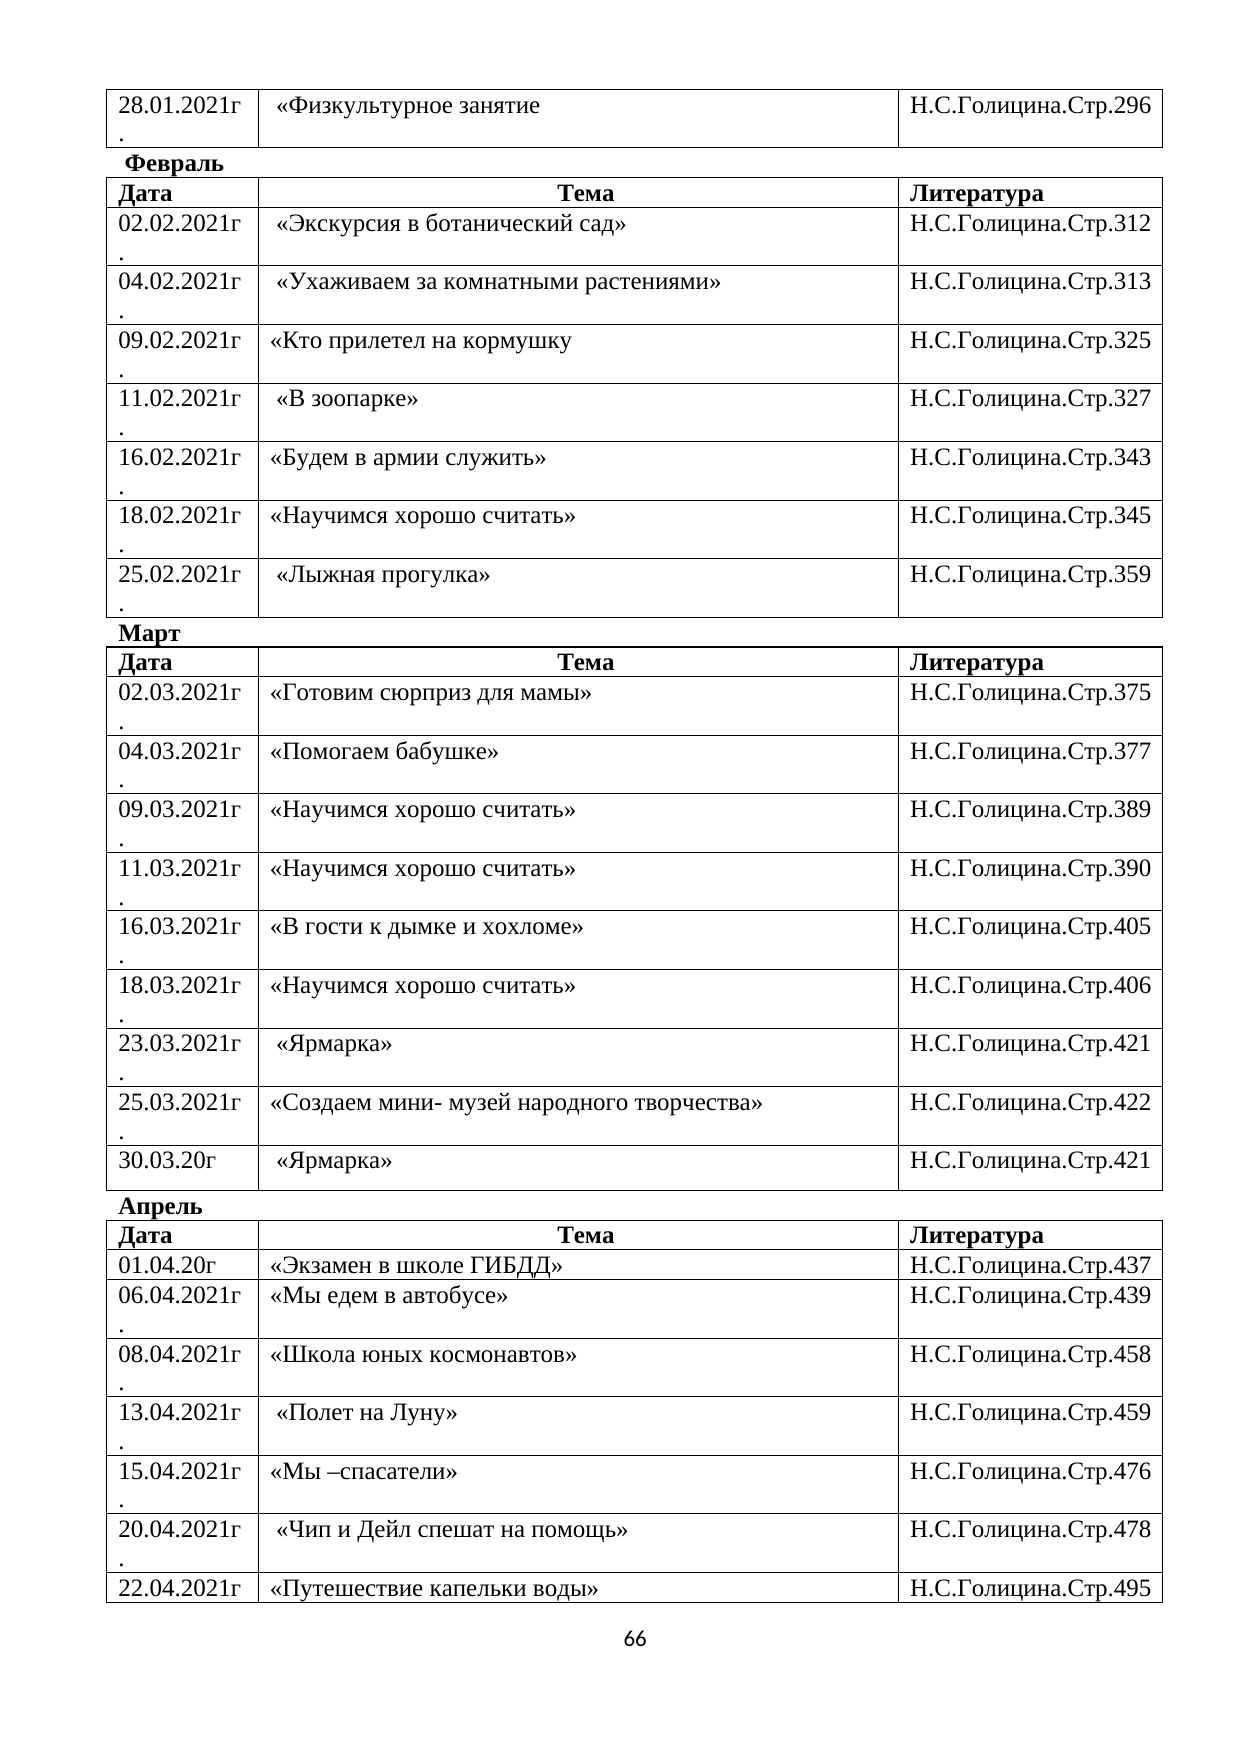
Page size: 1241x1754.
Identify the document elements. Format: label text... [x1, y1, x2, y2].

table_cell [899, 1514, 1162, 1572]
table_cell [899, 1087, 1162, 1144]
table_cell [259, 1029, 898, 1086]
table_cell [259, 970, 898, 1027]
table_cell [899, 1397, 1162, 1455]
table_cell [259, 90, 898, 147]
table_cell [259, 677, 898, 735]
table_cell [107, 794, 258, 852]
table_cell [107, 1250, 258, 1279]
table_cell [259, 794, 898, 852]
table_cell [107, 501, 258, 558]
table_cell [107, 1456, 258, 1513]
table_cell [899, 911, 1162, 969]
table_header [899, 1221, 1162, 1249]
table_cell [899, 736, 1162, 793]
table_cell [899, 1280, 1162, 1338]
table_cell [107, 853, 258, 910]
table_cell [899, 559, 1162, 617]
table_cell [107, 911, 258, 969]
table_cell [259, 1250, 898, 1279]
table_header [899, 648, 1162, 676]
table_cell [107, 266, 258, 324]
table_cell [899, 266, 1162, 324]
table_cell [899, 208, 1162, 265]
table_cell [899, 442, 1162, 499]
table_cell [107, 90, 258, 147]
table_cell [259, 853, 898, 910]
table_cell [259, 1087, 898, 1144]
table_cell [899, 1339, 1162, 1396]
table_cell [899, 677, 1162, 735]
text Апрель [118, 1191, 1152, 1219]
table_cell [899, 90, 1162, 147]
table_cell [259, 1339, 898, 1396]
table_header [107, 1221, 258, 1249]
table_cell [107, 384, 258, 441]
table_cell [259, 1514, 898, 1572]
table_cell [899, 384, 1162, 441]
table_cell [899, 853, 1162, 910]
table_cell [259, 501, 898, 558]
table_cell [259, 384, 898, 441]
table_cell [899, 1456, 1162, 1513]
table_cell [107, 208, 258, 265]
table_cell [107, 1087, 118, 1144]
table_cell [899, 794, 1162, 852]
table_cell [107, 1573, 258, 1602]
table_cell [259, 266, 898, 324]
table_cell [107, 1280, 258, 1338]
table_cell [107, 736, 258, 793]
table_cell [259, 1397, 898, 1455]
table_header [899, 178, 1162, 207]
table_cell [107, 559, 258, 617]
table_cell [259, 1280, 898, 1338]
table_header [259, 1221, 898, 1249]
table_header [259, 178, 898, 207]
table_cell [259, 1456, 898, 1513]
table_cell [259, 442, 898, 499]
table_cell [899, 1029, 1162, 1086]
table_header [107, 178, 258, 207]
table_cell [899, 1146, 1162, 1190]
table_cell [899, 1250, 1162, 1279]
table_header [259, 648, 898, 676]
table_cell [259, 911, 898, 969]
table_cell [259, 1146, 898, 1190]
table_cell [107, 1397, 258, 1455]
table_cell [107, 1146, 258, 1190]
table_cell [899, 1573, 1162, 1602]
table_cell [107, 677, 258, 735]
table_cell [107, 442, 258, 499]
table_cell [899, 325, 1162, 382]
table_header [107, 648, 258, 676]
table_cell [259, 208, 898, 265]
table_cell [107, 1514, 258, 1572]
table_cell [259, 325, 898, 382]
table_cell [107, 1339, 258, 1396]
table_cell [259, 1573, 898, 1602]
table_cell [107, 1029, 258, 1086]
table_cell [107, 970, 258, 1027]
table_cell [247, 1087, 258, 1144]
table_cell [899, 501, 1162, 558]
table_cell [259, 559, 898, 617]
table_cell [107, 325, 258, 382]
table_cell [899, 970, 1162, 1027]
text Февраль [118, 148, 1152, 177]
text Март [118, 618, 1152, 646]
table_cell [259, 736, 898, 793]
